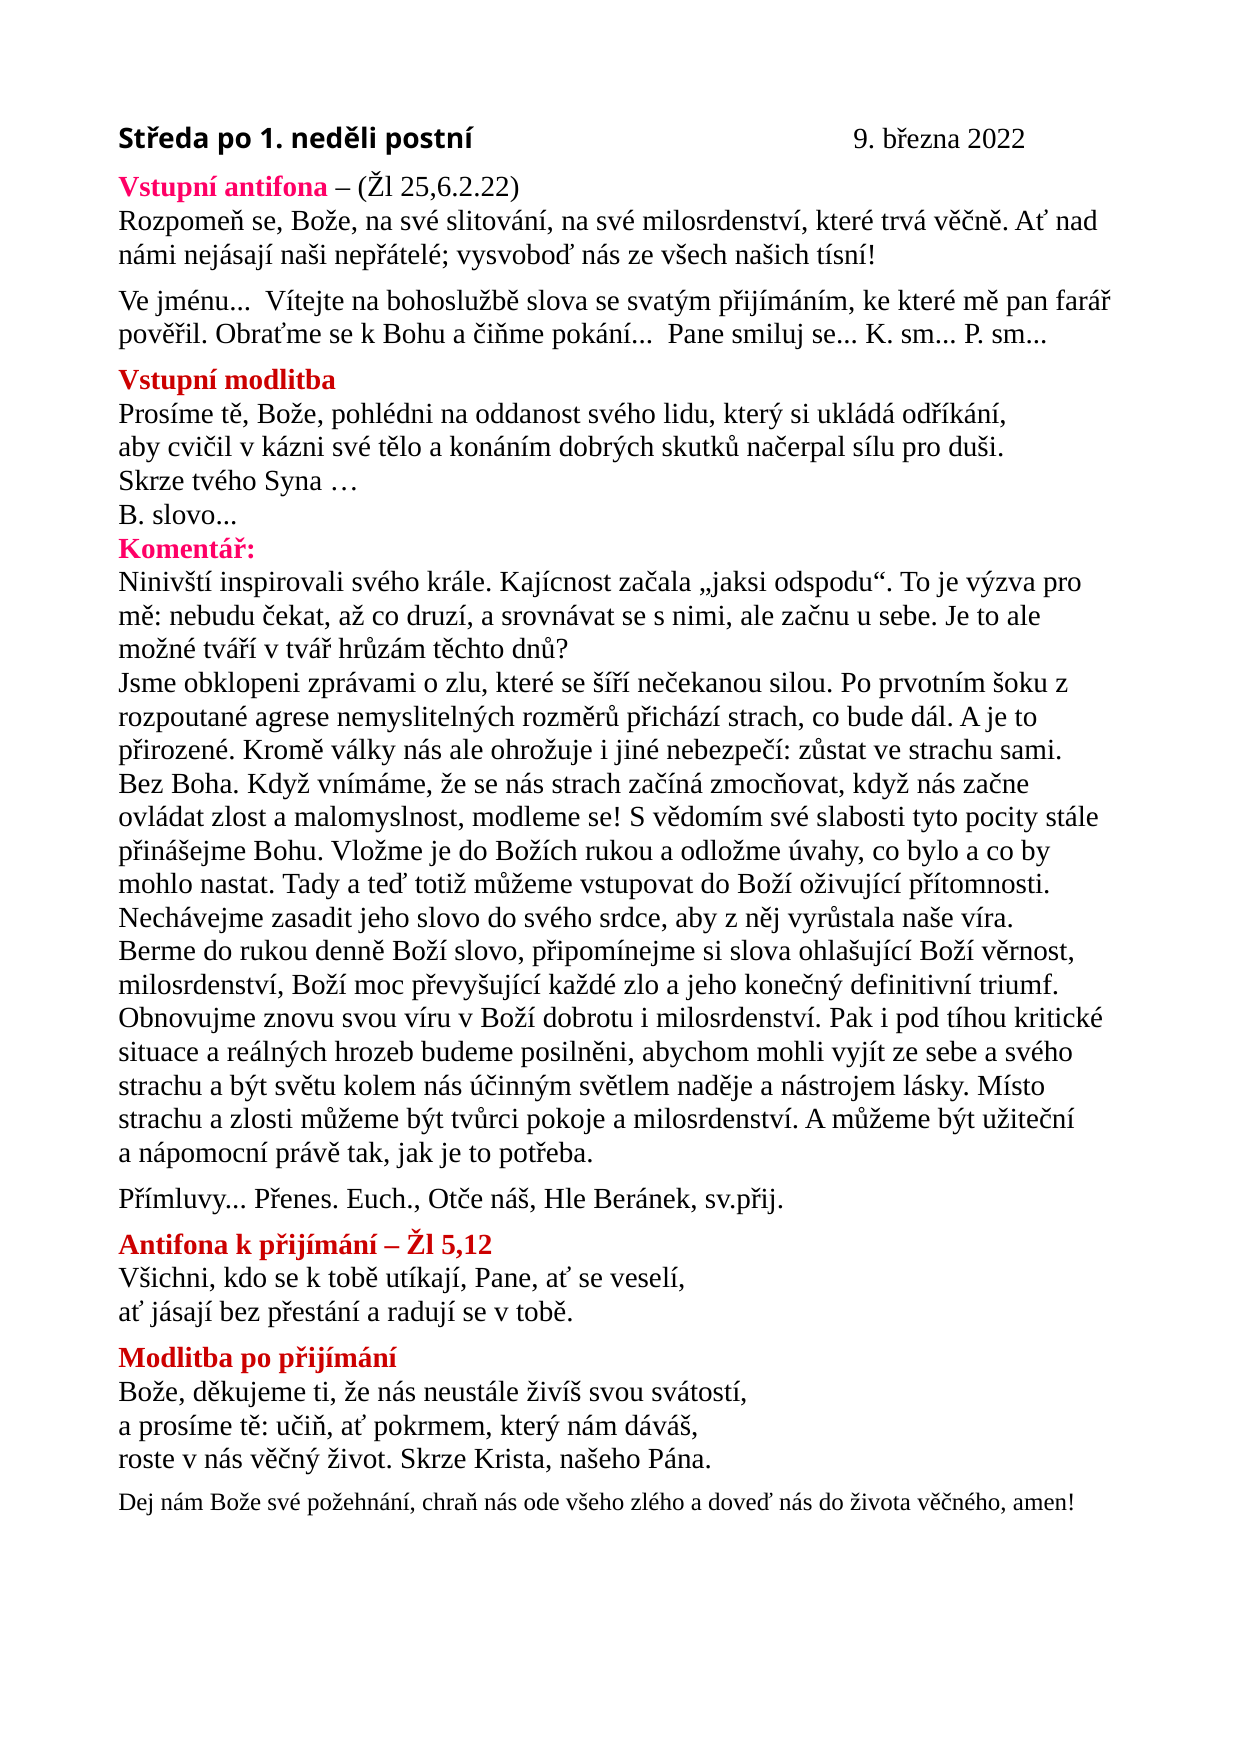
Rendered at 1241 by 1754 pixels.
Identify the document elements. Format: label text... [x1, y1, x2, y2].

subtitle Antifona k přijímání – Žl 5,12 [118, 1227, 1122, 1260]
text Prosíme tě, Bože, pohlédni na oddanost svého lidu, který si ukládá odříkání, aby cvičil v kázni své tělo a konáním dobrých skutků načerpal sílu pro duši. Skrze tvého Syna … [118, 396, 1122, 497]
subtitle Středa po 1. neděli postní 9. března 2022 [118, 118, 1122, 156]
text Ve jménu... Vítejte na bohoslužbě slova se svatým přijímáním, ke které mě pan farář pověřil. Obraťme se k Bohu a čiňme pokání... Pane smiluj se... K. sm... P. sm... [118, 283, 1122, 350]
text B. slovo... [118, 497, 1122, 531]
text Dej nám Bože své požehnání, chraň nás ode všeho zlého a doveď nás do života věčného, amen! [118, 1487, 1122, 1516]
text Přímluvy... Přenes. Euch., Otče náš, Hle Beránek, sv.přij. [118, 1181, 1122, 1214]
subtitle Modlitba po přijímání [118, 1340, 1122, 1374]
subtitle Vstupní antifona – (Žl 25,6.2.22) [118, 169, 1122, 203]
text Rozpomeň se, Bože, na své slitování, na své milosrdenství, které trvá věčně. Ať nad námi nejásají naši nepřátelé; vysvoboď nás ze všech našich tísní! [118, 203, 1122, 270]
text Bože, děkujeme ti, že nás neustále živíš svou svátostí, a prosíme tě: učiň, ať pokrmem, který nám dáváš, roste v nás věčný život. Skrze Krista, našeho Pána. [118, 1374, 1122, 1475]
text Komentář: Ninivští inspirovali svého krále. Kajícnost začala „jaksi odspodu“. To je výzva pro mě: nebudu čekat, až co druzí, a srovnávat se s nimi, ale začnu u sebe. Je to ale možné tváří v tvář hrůzám těchto dnů? [118, 531, 1122, 665]
text Jsme obklopeni zprávami o zlu, které se šíří nečekanou silou. Po prvotním šoku z rozpoutané agrese nemyslitelných rozměrů přichází strach, co bude dál. A je to přirozené. Kromě války nás ale ohrožuje i jiné nebezpečí: zůstat ve strachu sami. Bez Boha. Když vnímáme, že se nás strach začíná zmocňovat, když nás začne ovládat zlost a malomyslnost, modleme se! S vědomím své slabosti tyto pocity stále přinášejme Bohu. Vložme je do Božích rukou a odložme úvahy, co bylo a co by mohlo nastat. Tady a teď totiž můžeme vstupovat do Boží oživující přítomnosti. Nechávejme zasadit jeho slovo do svého srdce, aby z něj vyrůstala naše víra. Berme do rukou denně Boží slovo, připomínejme si slova ohlašující Boží věrnost, milosrdenství, Boží moc převyšující každé zlo a jeho konečný definitivní triumf. Obnovujme znovu svou víru v Boží dobrotu i milosrdenství. Pak i pod tíhou kritické situace a reálných hrozeb budeme posilněni, abychom mohli vyjít ze sebe a svého strachu a být světu kolem nás účinným světlem naděje a nástrojem lásky. Místo strachu a zlosti můžeme být tvůrci pokoje a milosrdenství. A můžeme být užiteční a nápomocní právě tak, jak je to potřeba. [118, 665, 1122, 1168]
subtitle Vstupní modlitba [118, 362, 1122, 396]
text Všichni, kdo se k tobě utíkají, Pane, ať se veselí, ať jásají bez přestání a radují se v tobě. [118, 1260, 1122, 1327]
